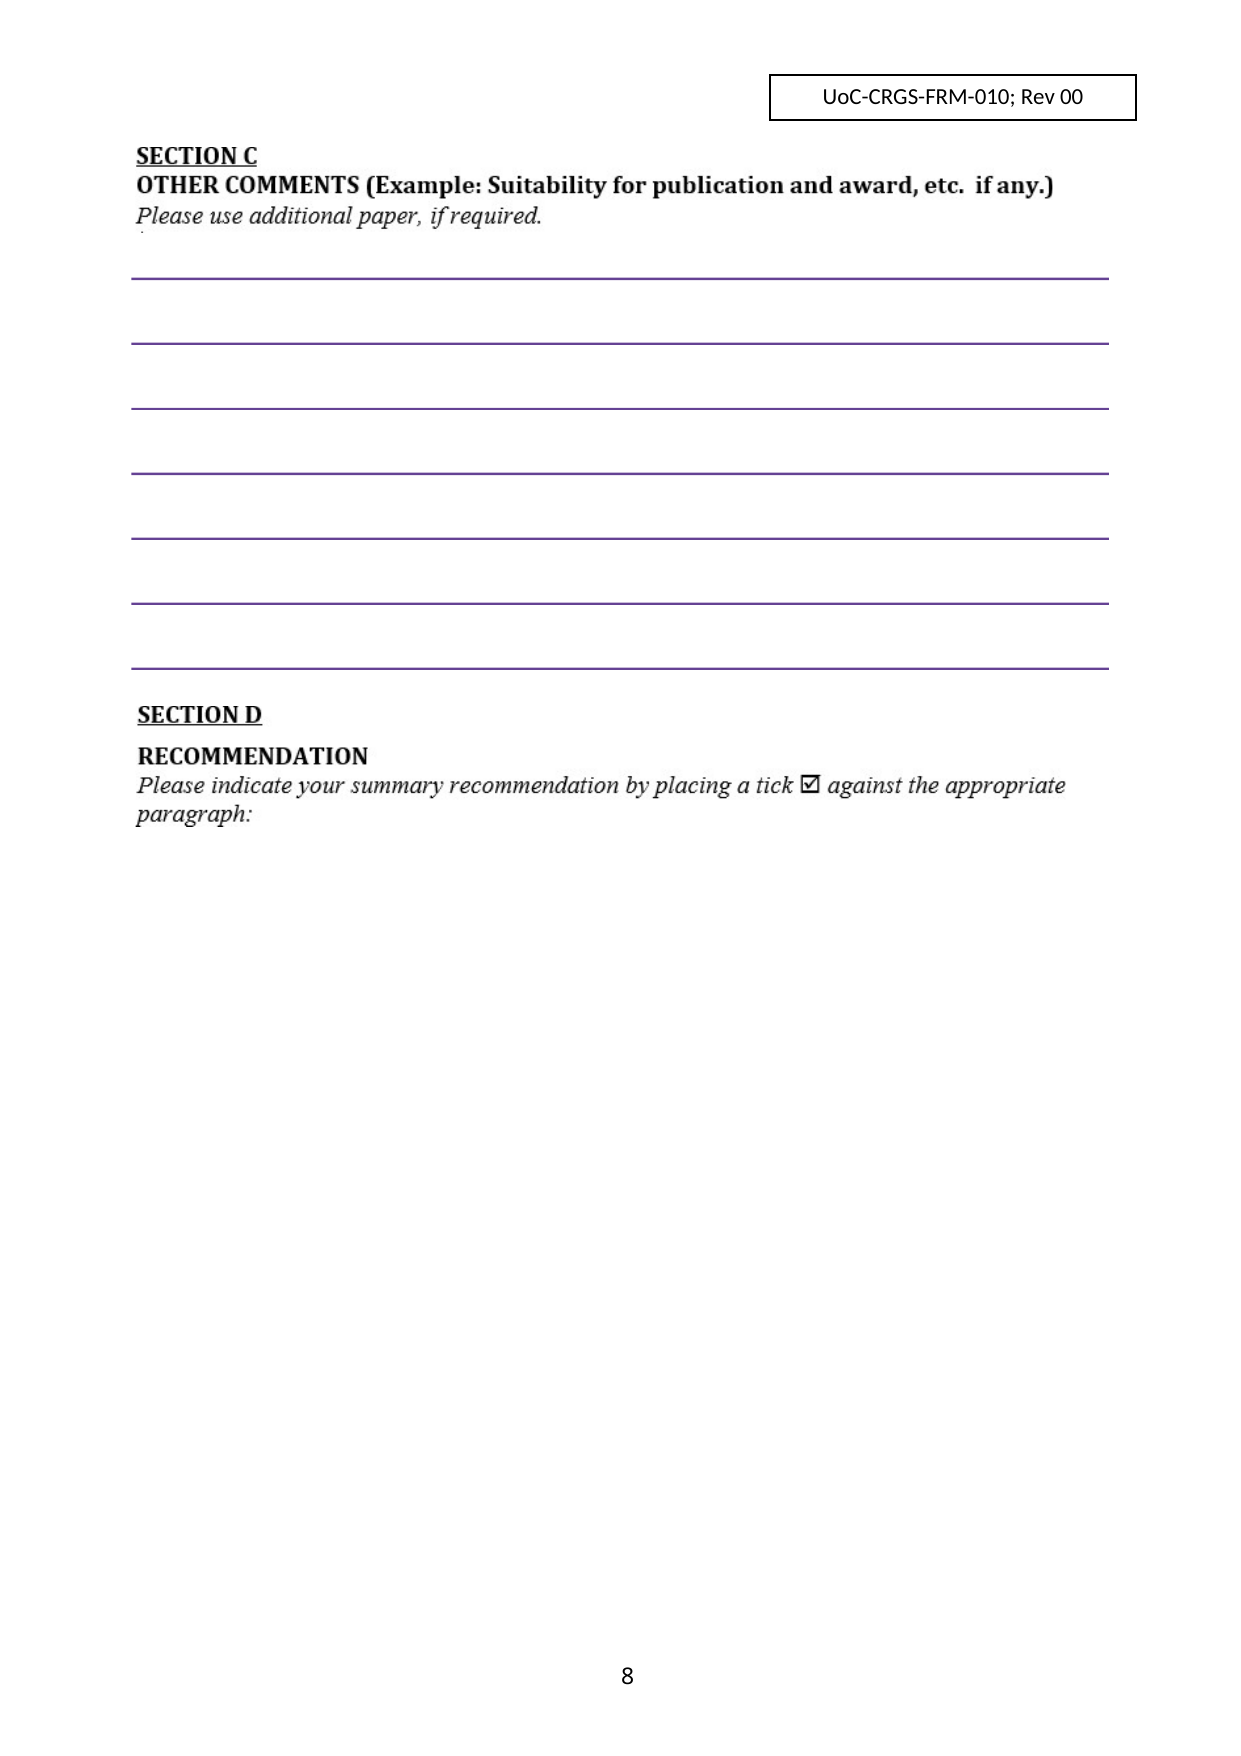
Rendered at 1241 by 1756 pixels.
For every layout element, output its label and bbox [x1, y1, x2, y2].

picture [135, 706, 1066, 827]
picture [135, 147, 1053, 233]
